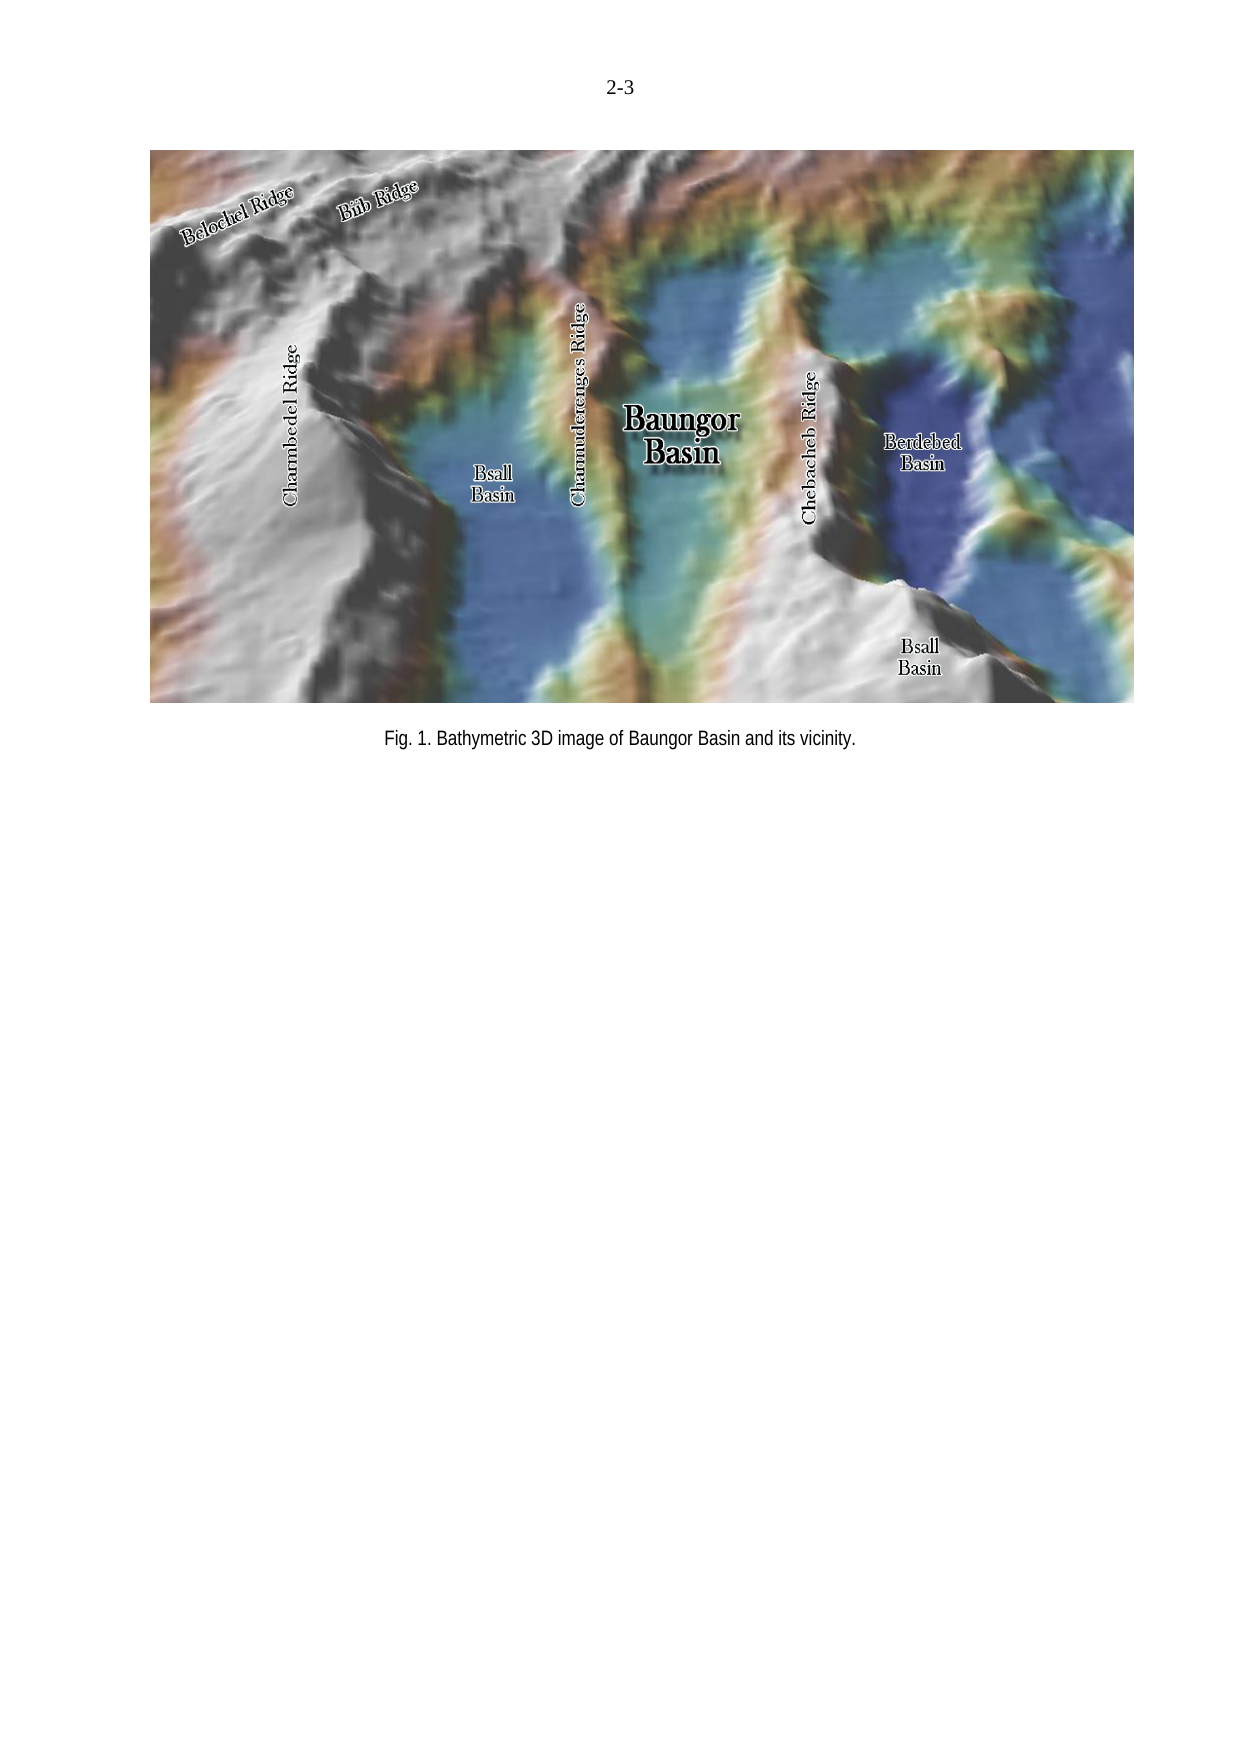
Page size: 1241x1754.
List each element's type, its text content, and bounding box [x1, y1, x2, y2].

picture [150, 150, 1134, 703]
text Fig. 1. Bathymetric 3D image of Baungor Basin and its vicinity. [150, 726, 1090, 750]
